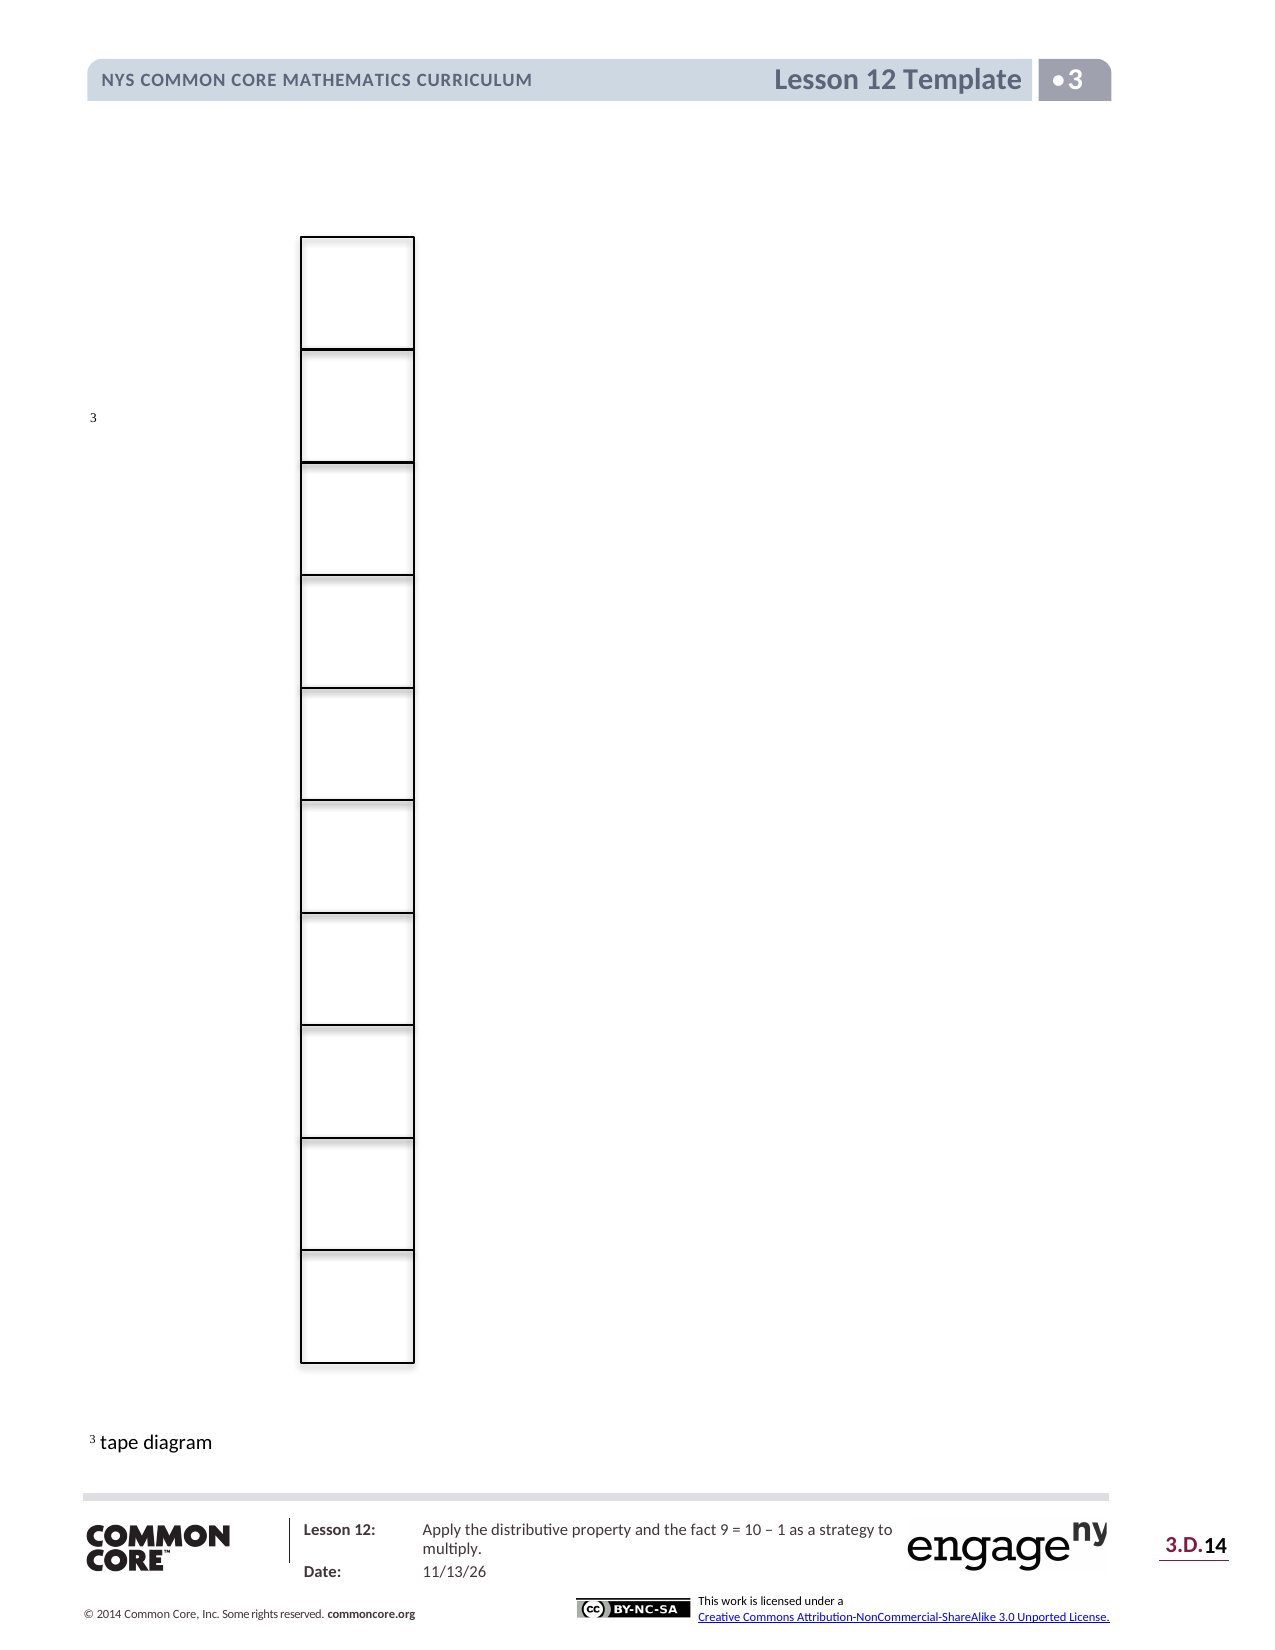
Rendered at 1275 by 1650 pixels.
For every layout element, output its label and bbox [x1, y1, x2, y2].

picture [81, 1519, 234, 1577]
picture [906, 1518, 1107, 1573]
picture [574, 1598, 691, 1618]
